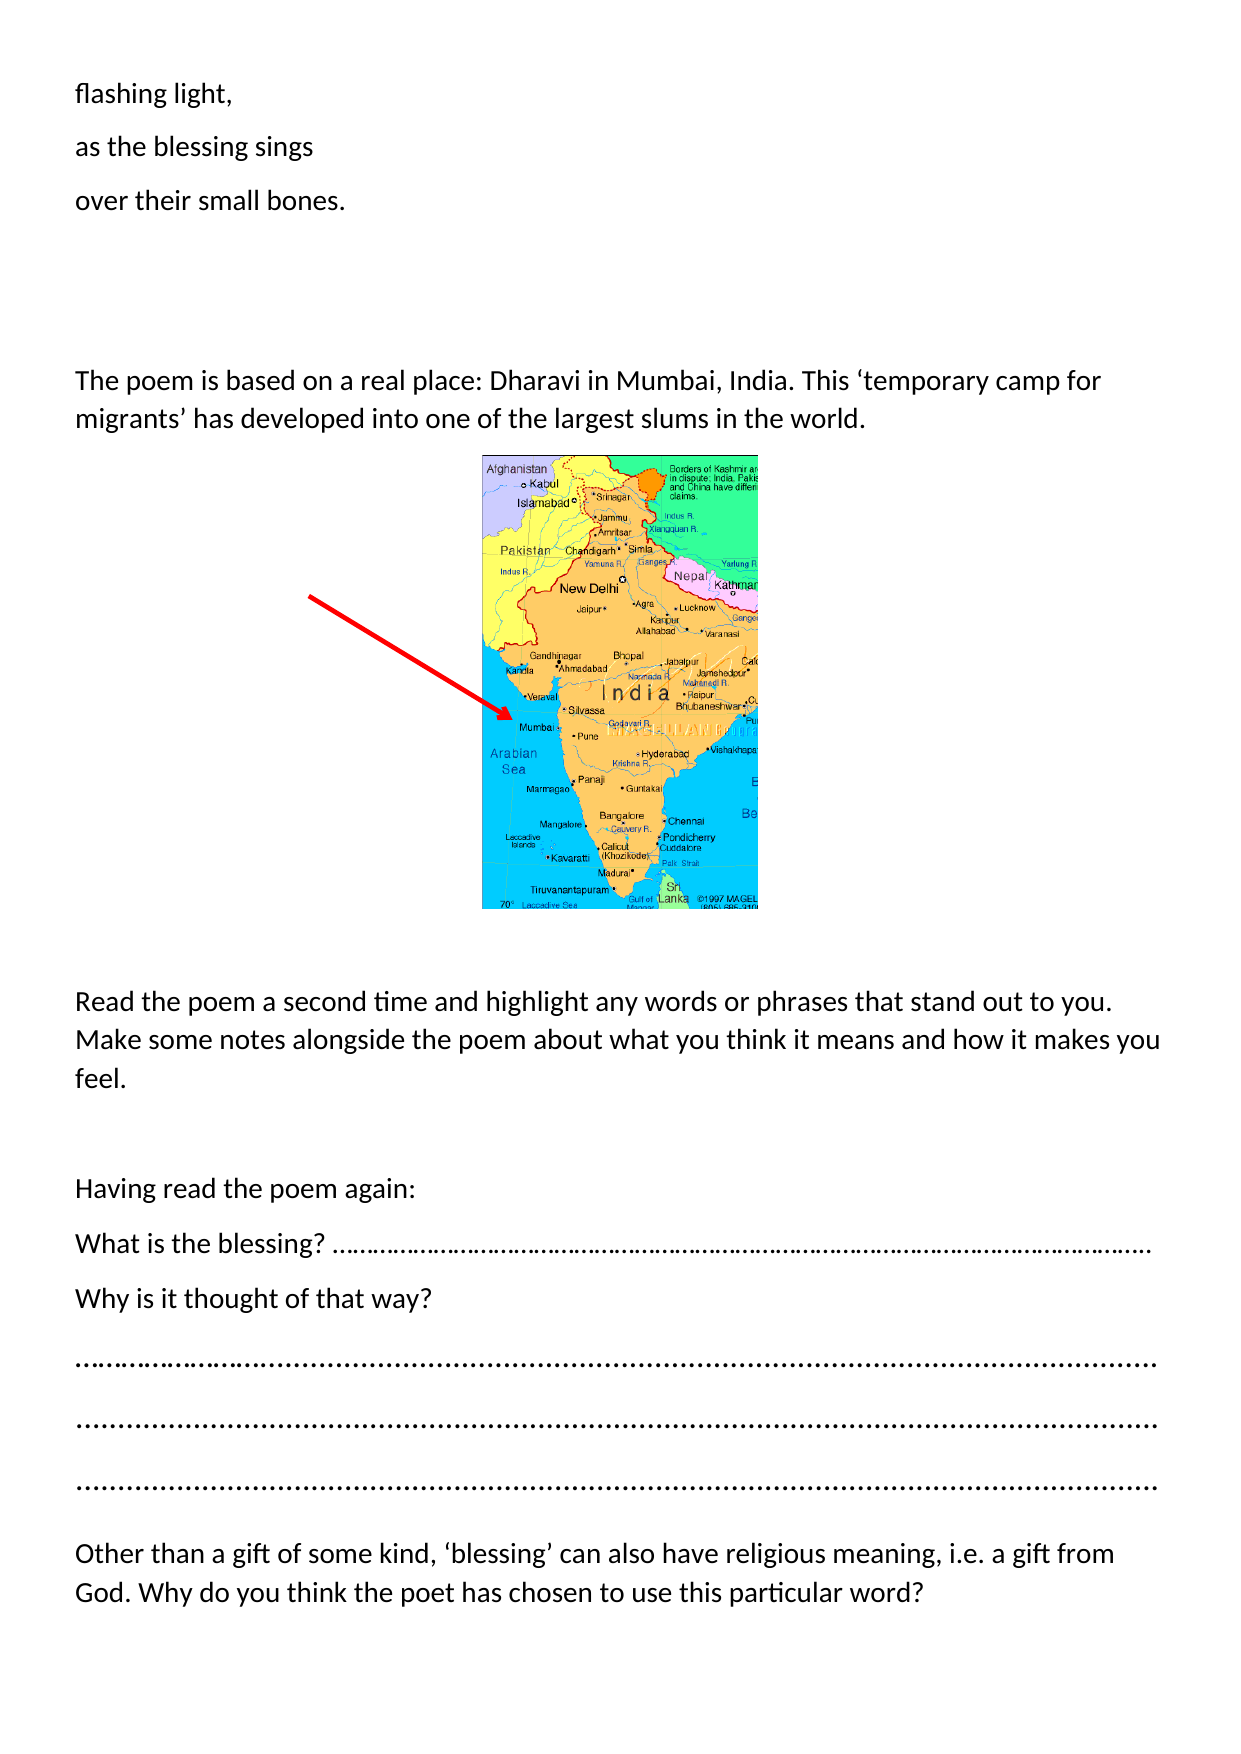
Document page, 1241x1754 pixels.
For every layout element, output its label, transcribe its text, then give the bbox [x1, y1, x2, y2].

text Read the poem a second time and highlight any words or phrases that stand out to you. Make some notes alongside the poem about what you think it means and how it makes you feel. [75, 983, 1165, 1096]
text Why is it thought of that way? [75, 1280, 1165, 1316]
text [75, 75, 1165, 217]
text Having read the poem again: [75, 1170, 1165, 1206]
text ……………………............................................................................................................................................................................................................................................................................................................................................................................. [75, 1335, 1165, 1498]
picture [657, 875, 689, 909]
picture [482, 455, 758, 897]
text Other than a gift of some kind, ‘blessing’ can also have religious meaning, i.e. a gift from God. Why do you think the poet has chosen to use this particular word? [75, 1535, 1165, 1609]
text What is the blessing? ………………………………………………………………………………………………………….. [75, 1225, 1165, 1261]
text The poem is based on a real place: Dharavi in Mumbai, India. This ‘temporary camp for migrants’ has developed into one of the largest slums in the world. [75, 362, 1165, 436]
